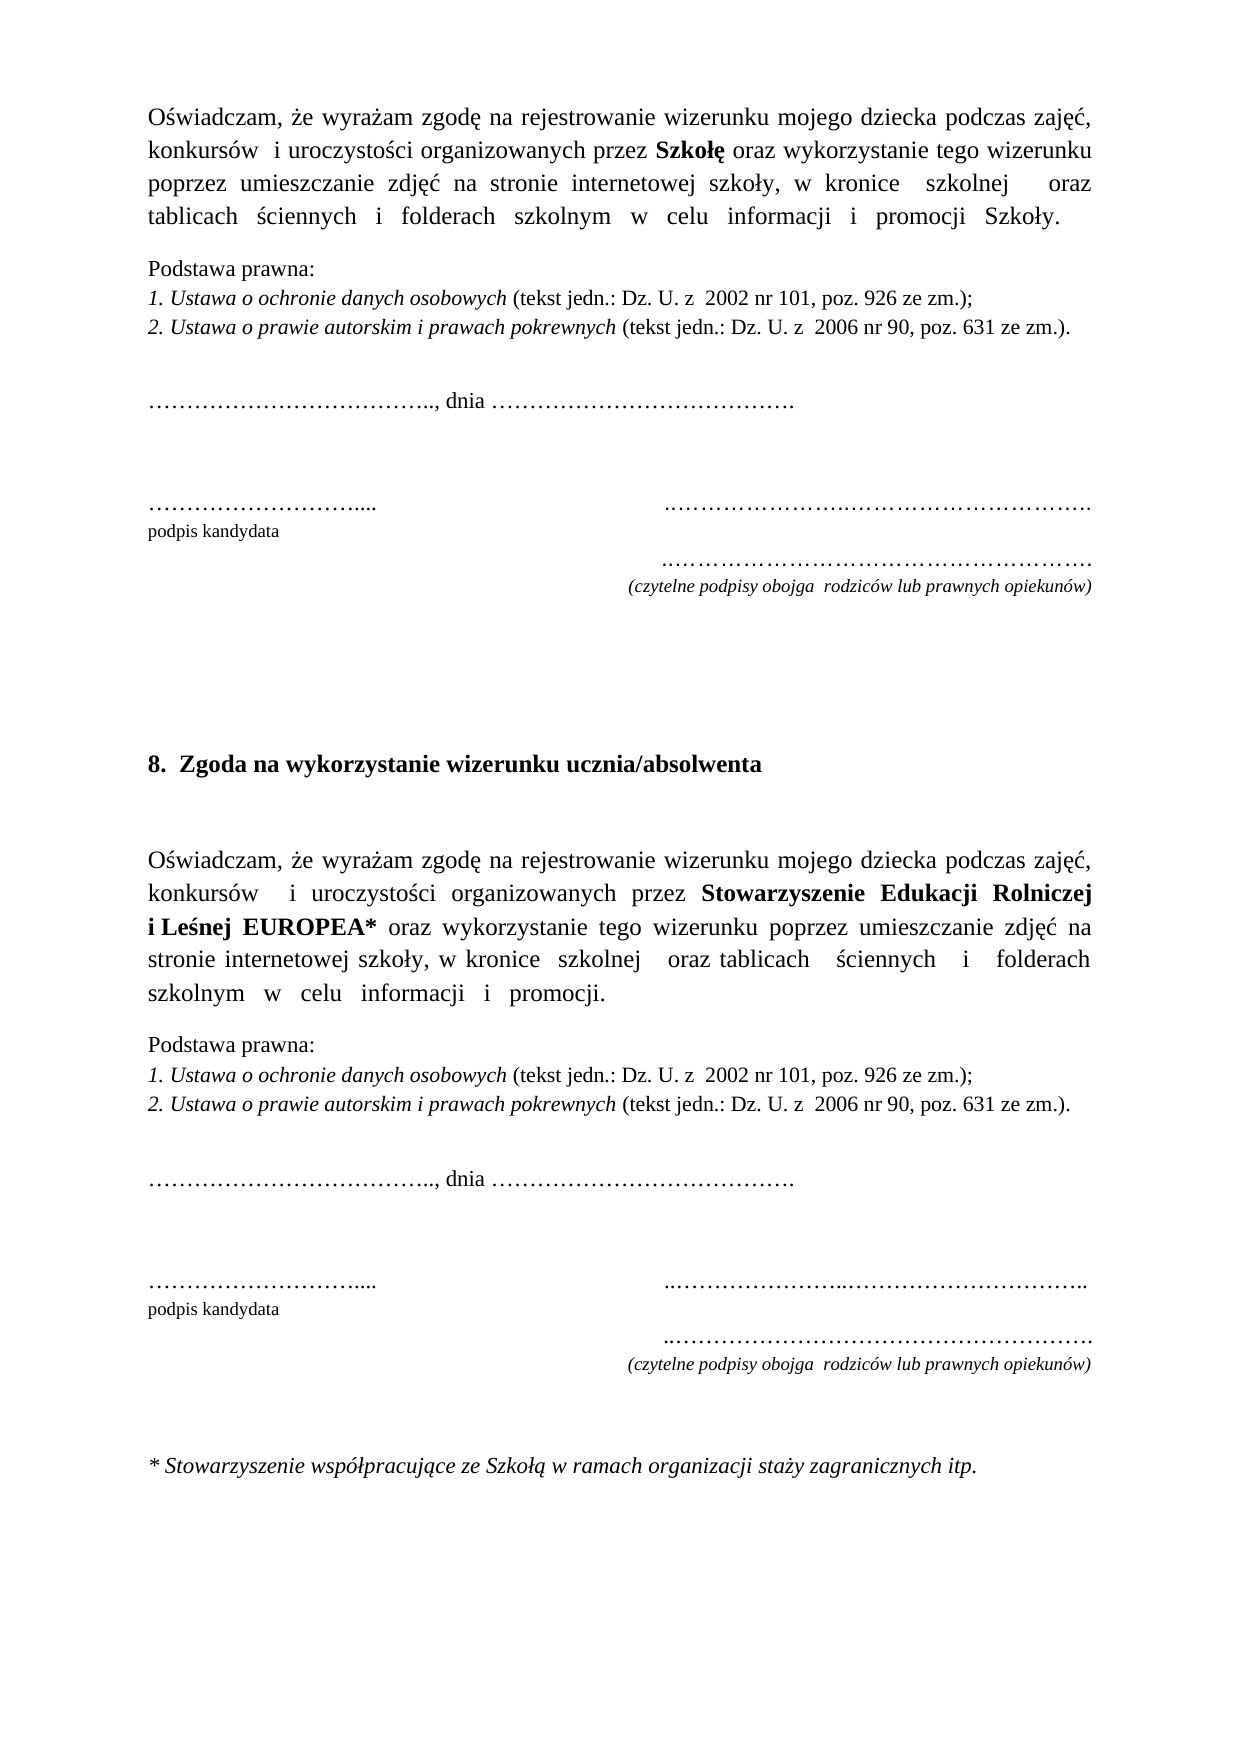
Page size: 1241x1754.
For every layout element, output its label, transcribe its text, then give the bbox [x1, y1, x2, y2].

text * Stowarzyszenie współpracujące ze Szkołą w ramach organizacji staży zagranicznych itp. [148, 1452, 1093, 1478]
text ……………………………….., dnia …………………………………. [148, 1165, 1093, 1192]
text ……………………………….., dnia …………………………………. [148, 387, 1093, 414]
text Oświadczam, że wyrażam zgodę na rejestrowanie wizerunku mojego dziecka podczas zajęć, konkursów i uroczystości organizowanych przez Szkołę oraz wykorzystanie tego wizerunku poprzez umieszczanie zdjęć na stronie internetowej szkoły, w kronice szkolnej oraz tablicach ściennych i folderach szkolnym w celu informacji i promocji Szkoły. [148, 102, 1093, 230]
text ..………………………………………………. [148, 544, 1093, 571]
text Podstawa prawna: [148, 1031, 1093, 1058]
text Podstawa prawna: [148, 255, 1093, 281]
text (czytelne podpisy obojga rodziców lub prawnych opiekunów) [590, 575, 1093, 596]
text ……………………….... ..…………………..………………………….. [148, 1267, 1093, 1294]
text 2. Ustawa o prawie autorskim i prawach pokrewnych (tekst jedn.: Dz. U. z 2006 nr 90, poz. 631 ze zm.). [148, 1091, 1093, 1116]
text Oświadczam, że wyrażam zgodę na rejestrowanie wizerunku mojego dziecka podczas zajęć, konkursów i uroczystości organizowanych przez Stowarzyszenie Edukacji Rolniczej i Leśnej EUROPEA* oraz wykorzystanie tego wizerunku poprzez umieszczanie zdjęć na stronie internetowej szkoły, w kronice szkolnej oraz tablicach ściennych i folderach szkolnym w celu informacji i promocji. [148, 846, 1093, 1006]
text podpis kandydata [148, 1297, 1093, 1319]
text ……………………….... ..…………………..………………………….. [148, 489, 1093, 516]
text 2. Ustawa o prawie autorskim i prawach pokrewnych (tekst jedn.: Dz. U. z 2006 nr 90, poz. 631 ze zm.). [148, 314, 1093, 339]
text (czytelne podpisy obojga rodziców lub prawnych opiekunów) [148, 1352, 1093, 1374]
text 1. Ustawa o ochronie danych osobowych (tekst jedn.: Dz. U. z 2002 nr 101, poz. 926 ze zm.); [148, 1062, 1093, 1087]
text 1. Ustawa o ochronie danych osobowych (tekst jedn.: Dz. U. z 2002 nr 101, poz. 926 ze zm.); [148, 285, 1093, 310]
text podpis kandydata [148, 520, 1093, 541]
text ..………………………………………………. [148, 1322, 1093, 1349]
text 8. Zgoda na wykorzystanie wizerunku ucznia/absolwenta [148, 749, 1093, 778]
